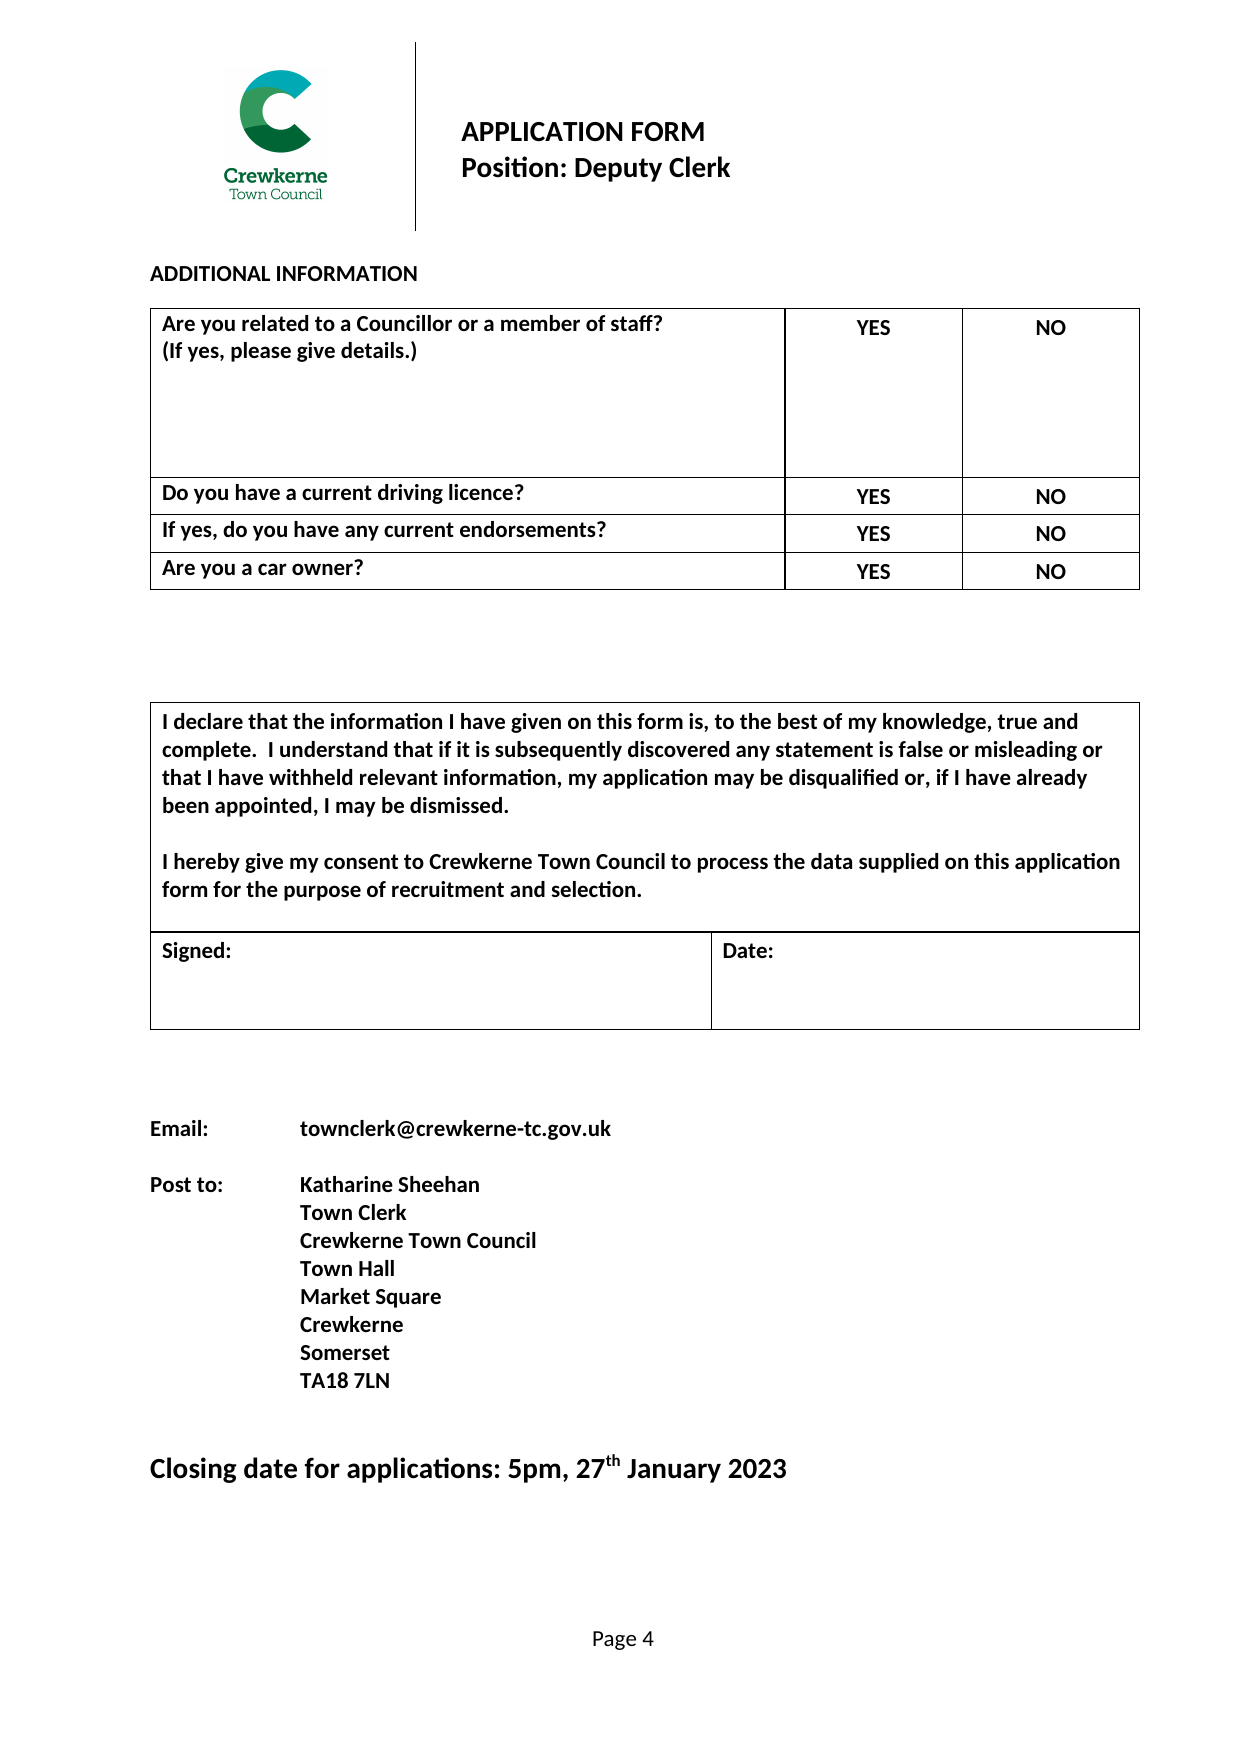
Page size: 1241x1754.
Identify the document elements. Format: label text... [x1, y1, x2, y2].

text Somerset [150, 1338, 1090, 1366]
table_cell Date: [712, 933, 1139, 1029]
table_cell NO [963, 478, 1139, 514]
table_header Are you related to a Councillor or a member of staff? (If yes, please give details.) [151, 309, 784, 477]
table_cell YES [786, 478, 962, 514]
picture [222, 67, 329, 203]
text ADDITIONAL INFORMATION [150, 259, 1090, 287]
table_cell YES [786, 553, 962, 589]
table_cell YES [786, 515, 962, 552]
table_header NO [963, 309, 1139, 477]
text Post to: Katharine Sheehan [150, 1170, 1090, 1198]
text Town Clerk [150, 1198, 1090, 1226]
table_cell If yes, do you have any current endorsements? [151, 515, 784, 552]
table_cell Are you a car owner? [151, 553, 784, 589]
text TA18 7LN [150, 1366, 1090, 1394]
text Closing date for applications: 5pm, 27th January 2023 [150, 1450, 1090, 1486]
table_cell Do you have a current driving licence? [151, 478, 784, 514]
table_header I declare that the information I have given on this form is, to the best of my knowledge, true and complete. I understand that if it is subsequently discovered any statement is false or misleading or that I have withheld relevant information, my application may be disqualified or, if I have already been appointed, I may be dismissed. I hereby give my consent to Crewkerne Town Council to process the data supplied on this application form for the purpose of recruitment and selection. [151, 703, 1139, 931]
table_cell NO [963, 515, 1139, 552]
table_cell NO [963, 553, 1139, 589]
text Crewkerne [150, 1310, 1090, 1338]
text Market Square [150, 1282, 1090, 1310]
text Town Hall [150, 1254, 1090, 1282]
table_header YES [786, 309, 962, 477]
text Crewkerne Town Council [225, 1226, 1090, 1254]
table_cell Signed: [151, 933, 711, 1029]
text Email: townclerk@crewkerne-tc.gov.uk [150, 1114, 1090, 1142]
